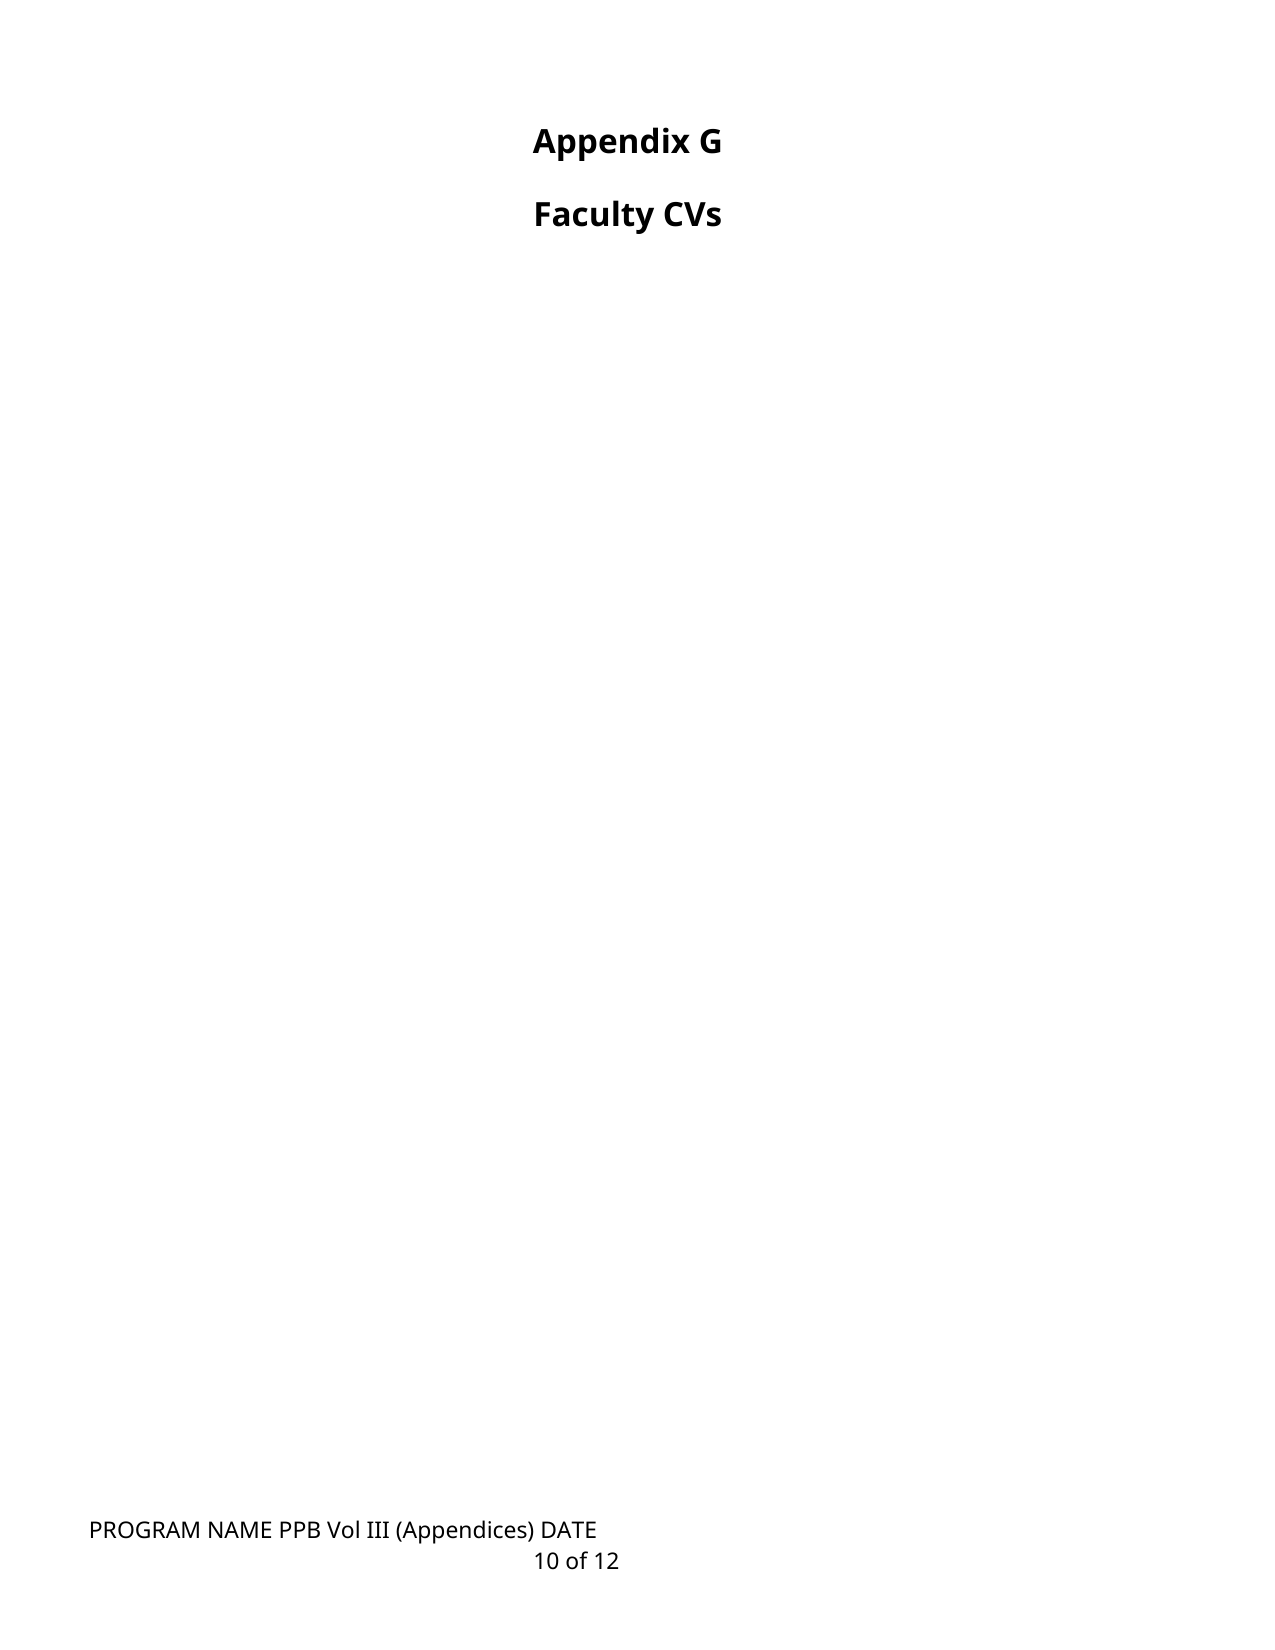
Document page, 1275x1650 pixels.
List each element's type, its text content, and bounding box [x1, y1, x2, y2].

text Appendix G [89, 118, 1167, 164]
text Faculty CVs [89, 191, 1167, 237]
